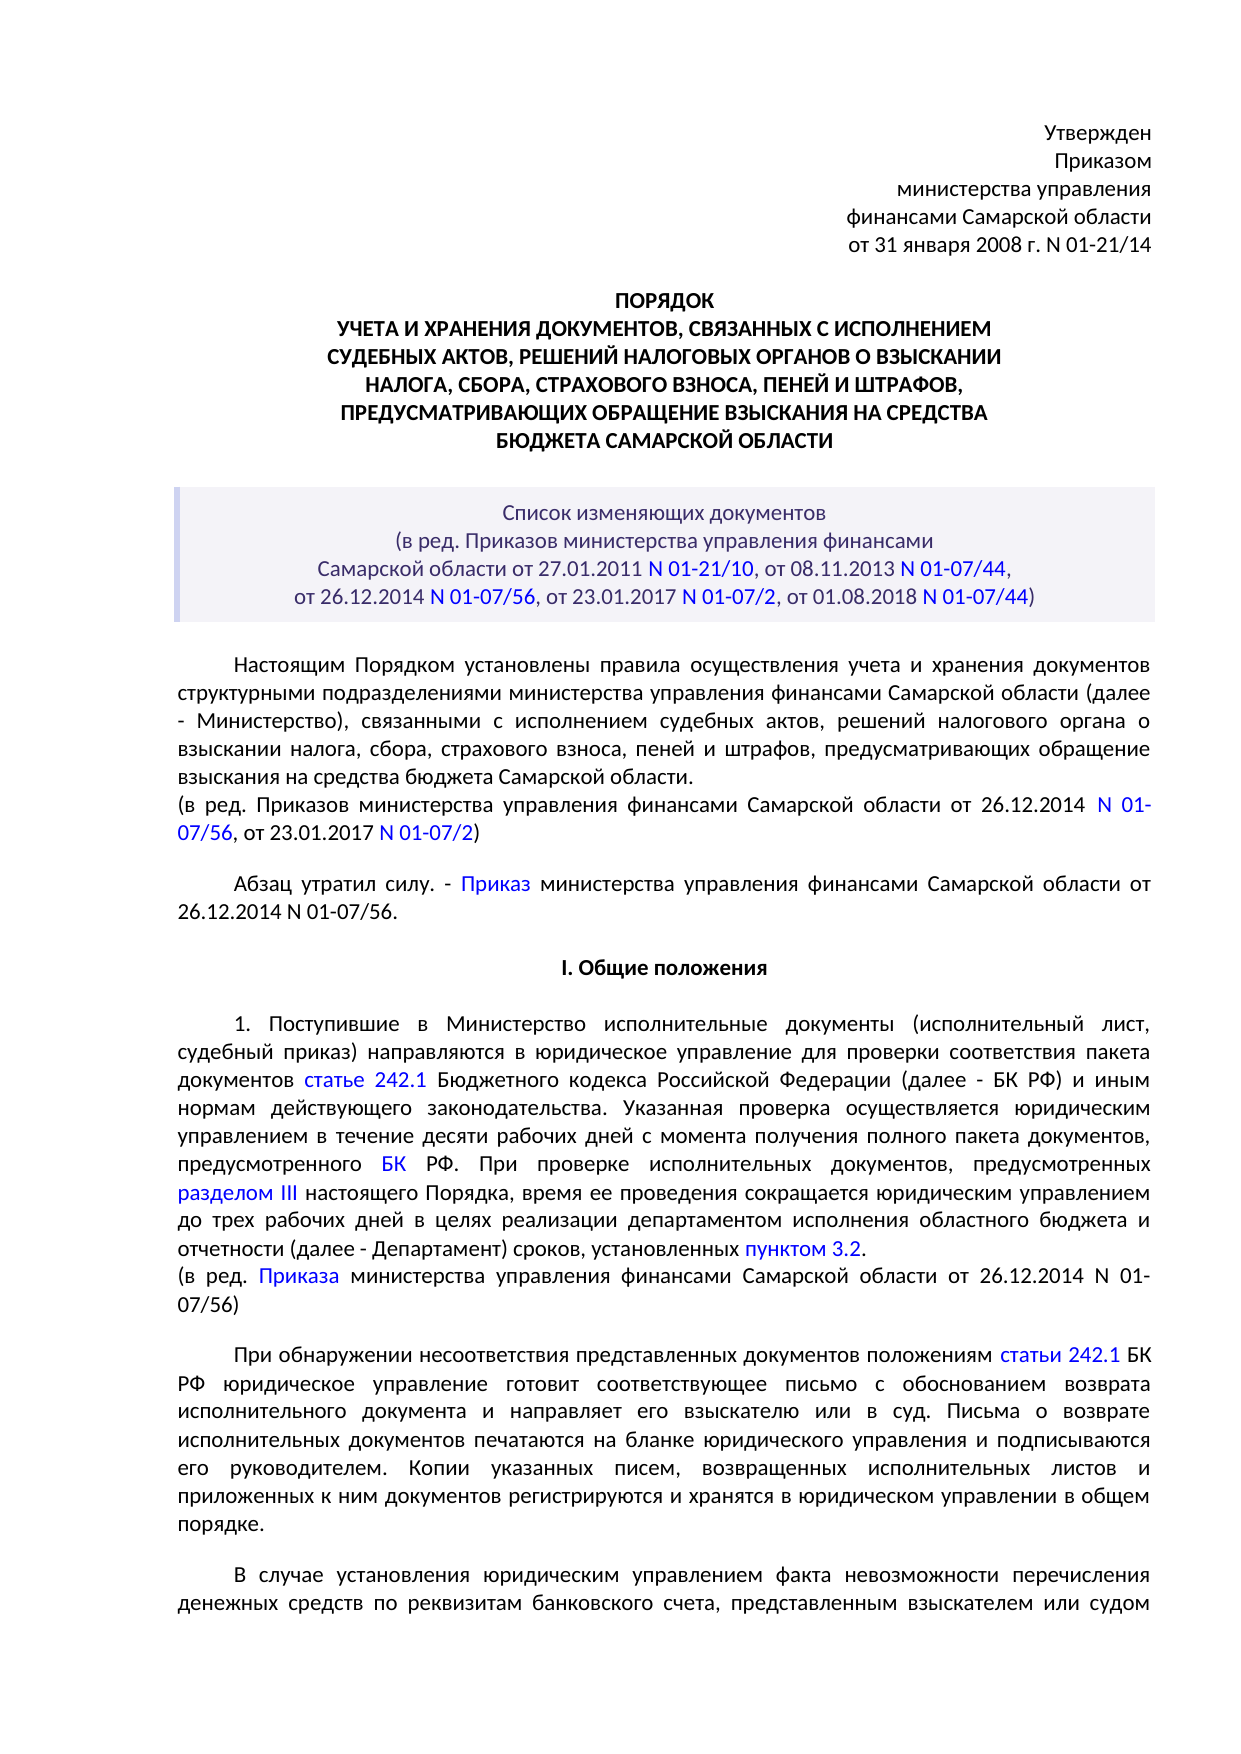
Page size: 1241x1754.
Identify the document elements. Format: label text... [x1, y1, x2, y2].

text Настоящим Порядком установлены правила осуществления учета и хранения документов структурными подразделениями министерства управления финансами Самарской области (далее - Министерство), связанными с исполнением судебных актов, решений налогового органа о взыскании налога, сбора, страхового взноса, пеней и штрафов, предусматривающих обращение взыскания на средства бюджета Самарской области. [177, 650, 1152, 790]
title СУДЕБНЫХ АКТОВ, РЕШЕНИЙ НАЛОГОВЫХ ОРГАНОВ О ВЗЫСКАНИИ [177, 342, 1152, 370]
text министерства управления [177, 174, 1152, 202]
text Утвержден [177, 118, 1152, 146]
text Приказом [177, 146, 1152, 174]
title БЮДЖЕТА САМАРСКОЙ ОБЛАСТИ [177, 426, 1152, 454]
text (в ред. Приказов министерства управления финансами Самарской области от 26.12.2014 N 01-07/56, от 23.01.2017 N 01-07/2) [177, 790, 1152, 846]
title I. Общие положения [177, 953, 1152, 981]
text от 31 января 2008 г. N 01-21/14 [177, 230, 1152, 258]
title НАЛОГА, СБОРА, СТРАХОВОГО ВЗНОСА, ПЕНЕЙ И ШТРАФОВ, [177, 370, 1152, 398]
title ПОРЯДОК [177, 286, 1152, 314]
text Абзац утратил силу. - Приказ министерства управления финансами Самарской области от 26.12.2014 N 01-07/56. [177, 869, 1152, 925]
title ПРЕДУСМАТРИВАЮЩИХ ОБРАЩЕНИЕ ВЗЫСКАНИЯ НА СРЕДСТВА [177, 398, 1152, 426]
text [177, 1560, 1152, 1616]
text При обнаружении несоответствия представленных документов положениям статьи 242.1 БК РФ юридическое управление готовит соответствующее письмо с обоснованием возврата исполнительного документа и направляет его взыскателю или в суд. Письма о возврате исполнительных документов печатаются на бланке юридического управления и подписываются его руководителем. Копии указанных писем, возвращенных исполнительных листов и приложенных к ним документов регистрируются и хранятся в юридическом управлении в общем порядке. [177, 1341, 1152, 1537]
text (в ред. Приказа министерства управления финансами Самарской области от 26.12.2014 N 01-07/56) [177, 1262, 1152, 1318]
text 1. Поступившие в Министерство исполнительные документы (исполнительный лист, судебный приказ) направляются в юридическое управление для проверки соответствия пакета документов статье 242.1 Бюджетного кодекса Российской Федерации (далее - БК РФ) и иным нормам действующего законодательства. Указанная проверка осуществляется юридическим управлением в течение десяти рабочих дней с момента получения полного пакета документов, предусмотренного БК РФ. При проверке исполнительных документов, предусмотренных разделом III настоящего Порядка, время ее проведения сокращается юридическим управлением до трех рабочих дней в целях реализации департаментом исполнения областного бюджета и отчетности (далее - Департамент) сроков, установленных пунктом 3.2. [177, 1009, 1152, 1262]
title УЧЕТА И ХРАНЕНИЯ ДОКУМЕНТОВ, СВЯЗАННЫХ С ИСПОЛНЕНИЕМ [177, 314, 1152, 342]
table_header Список изменяющих документов (в ред. Приказов министерства управления финансами Самарской области от 27.01.2011 N 01-21/10, от 08.11.2013 N 01-07/44, от 26.12.2014 N 01-07/56, от 23.01.2017 N 01-07/2, от 01.08.2018 N 01-07/44) [180, 487, 1149, 622]
text финансами Самарской области [177, 202, 1152, 230]
